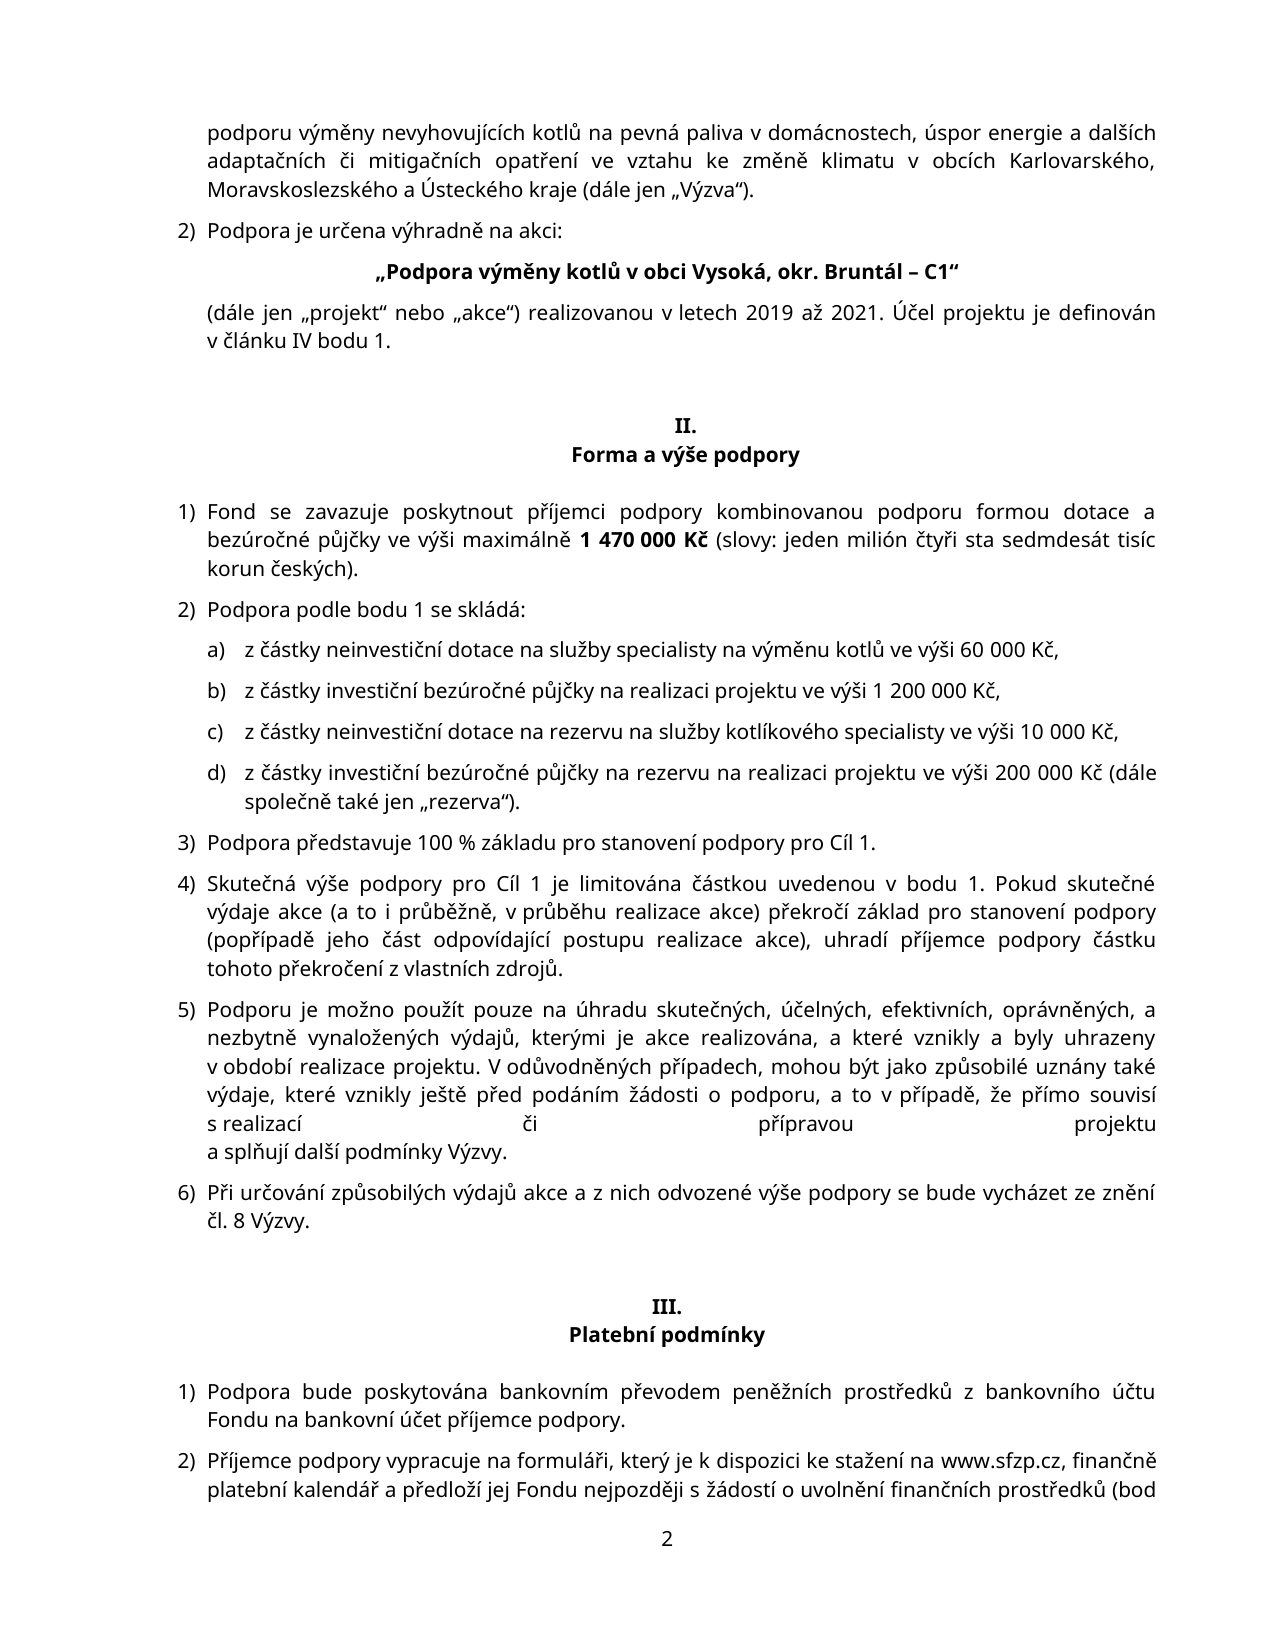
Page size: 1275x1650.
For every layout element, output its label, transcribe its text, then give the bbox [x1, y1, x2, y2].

list z částky neinvestiční dotace na služby specialisty na výměnu kotlů ve výši 60 000 Kč, [207, 636, 1157, 664]
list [177, 1447, 1157, 1503]
text „Podpora výměny kotlů v obci Vysoká, okr. Bruntál – C1“ [177, 257, 1157, 285]
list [177, 118, 1157, 203]
list Skutečná výše podpory pro Cíl 1 je limitována částkou uvedenou v bodu 1. Pokud skutečné výdaje akce (a to i průběžně, v průběhu realizace akce) překročí základ pro stanovení podpory (popřípadě jeho část odpovídající postupu realizace akce), uhradí příjemce podpory částku tohoto překročení z vlastních zdrojů. [177, 869, 1157, 982]
text Platební podmínky [177, 1320, 1157, 1349]
list z částky investiční bezúročné půjčky na realizaci projektu ve výši 1 200 000 Kč, [207, 677, 1157, 705]
text (dále jen „projekt“ nebo „akce“) realizovanou v letech 2019 až 2021. Účel projektu je definován v článku IV bodu 1. [207, 298, 1157, 355]
list Podpora je určena výhradně na akci: [177, 216, 1157, 244]
list Podpora bude poskytována bankovním převodem peněžních prostředků z bankovního účtu Fondu na bankovní účet příjemce podpory. [177, 1377, 1157, 1434]
list Fond se zavazuje poskytnout příjemci podpory kombinovanou podporu formou dotace a bezúročné půjčky ve výši maximálně 1 470 000 Kč (slovy: jeden milión čtyři sta sedmdesát tisíc korun českých). [177, 497, 1157, 582]
list Podpora podle bodu 1 se skládá: [177, 595, 1157, 623]
text Forma a výše podpory [177, 440, 1157, 468]
list Při určování způsobilých výdajů akce a z nich odvozené výše podpory se bude vycházet ze znění čl. 8 Výzvy. [177, 1178, 1157, 1235]
list z částky neinvestiční dotace na rezervu na služby kotlíkového specialisty ve výši 10 000 Kč, [207, 717, 1157, 746]
list Podpora představuje 100 % základu pro stanovení podpory pro Cíl 1. [177, 828, 1157, 856]
text II. [177, 412, 1157, 440]
list z částky investiční bezúročné půjčky na rezervu na realizaci projektu ve výši 200 000 Kč (dále společně také jen „rezerva“). [207, 758, 1157, 815]
text III. [177, 1292, 1157, 1320]
list Podporu je možno použít pouze na úhradu skutečných, účelných, efektivních, oprávněných, a nezbytně vynaložených výdajů, kterými je akce realizována, a které vznikly a byly uhrazeny v období realizace projektu. V odůvodněných případech, mohou být jako způsobilé uznány také výdaje, které vznikly ještě před podáním žádosti o podporu, a to v případě, že přímo souvisí s realizací či přípravou projektu a splňují další podmínky Výzvy. [177, 995, 1157, 1166]
